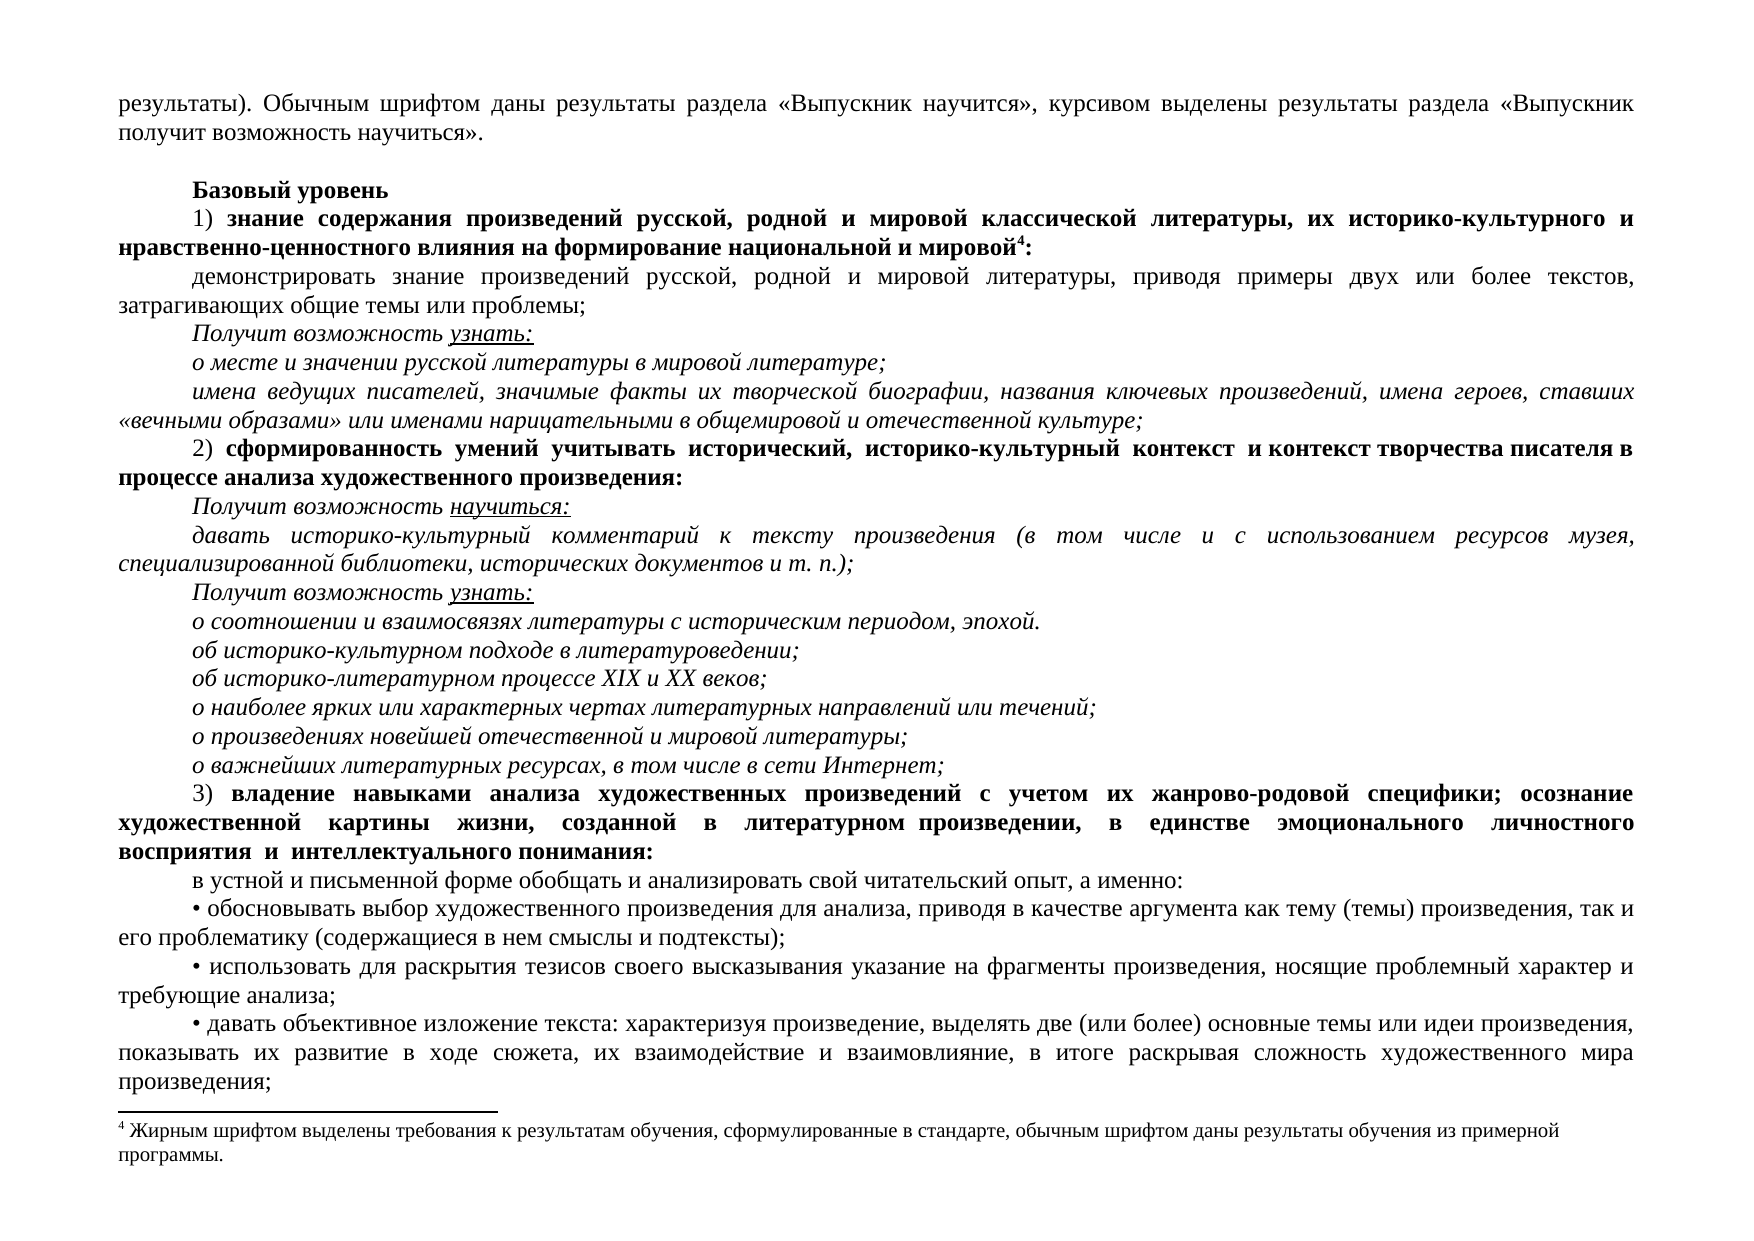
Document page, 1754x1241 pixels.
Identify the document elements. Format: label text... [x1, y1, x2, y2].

text Базовый уровень [118, 175, 1636, 203]
text о месте и значении русской литературы в мировой литературе; [118, 347, 1636, 376]
text об историко-культурном подходе в литературоведении; [118, 635, 1636, 663]
text о соотношении и взаимосвязях литературы с историческим периодом, эпохой. [118, 606, 1636, 635]
text • давать объективное изложение текста: характеризуя произведение, выделять две (или более) основные темы или идеи произведения, показывать их развитие в ходе сюжета, их взаимодействие и взаимовлияние, в итоге раскрывая сложность художественного мира произведения; [118, 1008, 1636, 1095]
text о произведениях новейшей отечественной и мировой литературы; [118, 721, 1636, 750]
text • использовать для раскрытия тезисов своего высказывания указание на фрагменты произведения, носящие проблемный характер и требующие анализа; [118, 951, 1636, 1008]
text демонстрировать знание произведений русской, родной и мировой литературы, приводя примеры двух или более текстов, затрагивающих общие темы или проблемы; [118, 261, 1636, 318]
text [118, 88, 1636, 146]
text о наиболее ярких или характерных чертах литературных направлений или течений; [118, 692, 1636, 721]
text Получит возможность научиться: [118, 491, 1636, 520]
text Получит возможность узнать: [118, 318, 1636, 347]
text 2) сформированность умений учитывать исторический, историко-культурный контекст и контекст творчества писателя в процессе анализа художественного произведения: [118, 433, 1636, 491]
text • обосновывать выбор художественного произведения для анализа, приводя в качестве аргумента как тему (темы) произведения, так и его проблематику (содержащиеся в нем смыслы и подтексты); [118, 893, 1636, 951]
text Получит возможность узнать: [118, 577, 1636, 606]
text в устной и письменной форме обобщать и анализировать свой читательский опыт, а именно: [118, 865, 1636, 893]
text давать историко-культурный комментарий к тексту произведения (в том числе и с использованием ресурсов музея, специализированной библиотеки, исторических документов и т. п.); [118, 520, 1636, 577]
text имена ведущих писателей, значимые факты их творческой биографии, названия ключевых произведений, имена героев, ставших «вечными образами» или именами нарицательными в общемировой и отечественной культуре; [118, 376, 1636, 433]
text об историко-литературном процессе XIX и XX веков; [118, 663, 1636, 692]
text 3) владение навыками анализа художественных произведений с учетом их жанрово-родовой специфики; осознание художественной картины жизни, созданной в литературном произведении, в единстве эмоционального личностного восприятия и интеллектуального понимания: [118, 778, 1636, 865]
text о важнейших литературных ресурсах, в том числе в сети Интернет; [118, 750, 1636, 778]
text 1) знание содержания произведений русской, родной и мировой классической литературы, их историко-культурного и нравственно-ценностного влияния на формирование национальной и мировой: [118, 203, 1636, 261]
